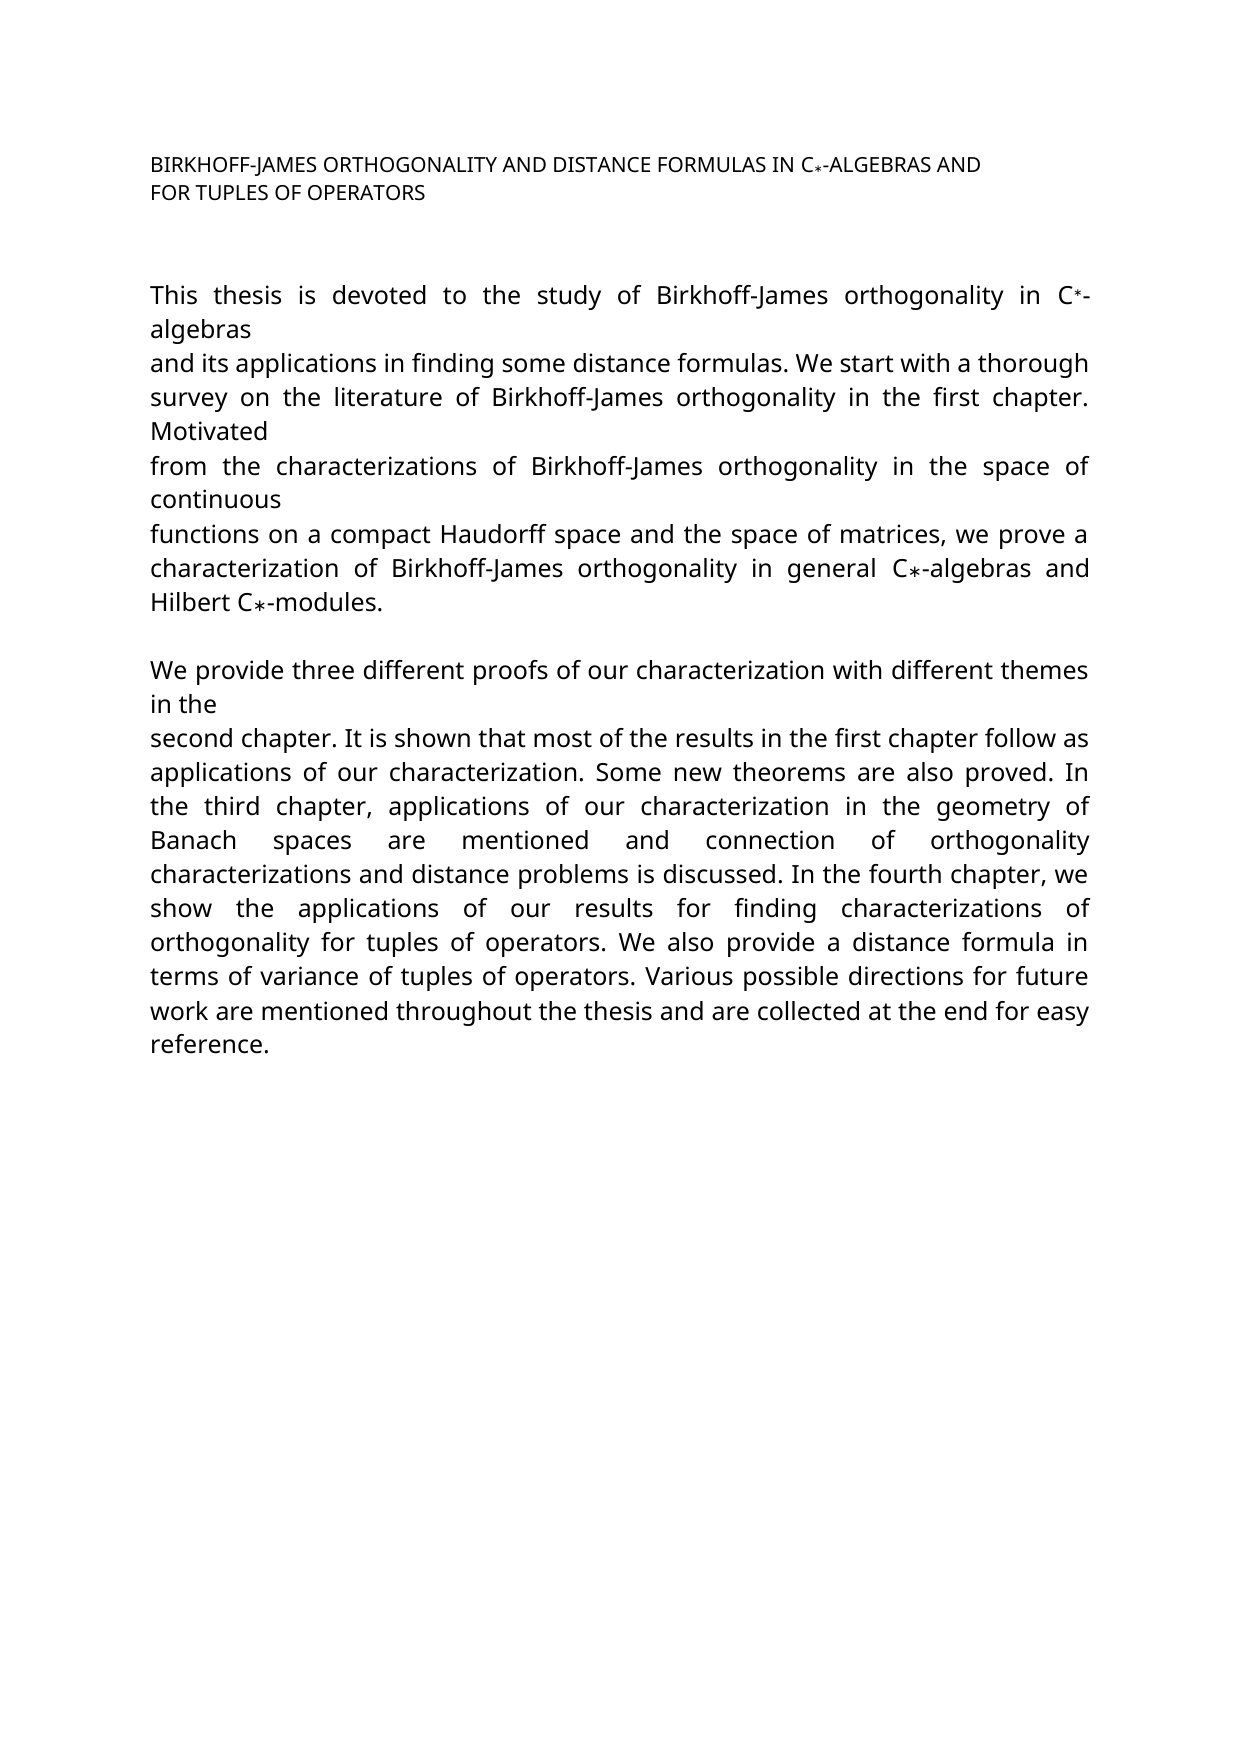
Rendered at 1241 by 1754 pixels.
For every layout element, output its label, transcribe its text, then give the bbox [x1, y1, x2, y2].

text BIRKHOFF-JAMES ORTHOGONALITY AND DISTANCE FORMULAS IN C∗-ALGEBRAS AND [150, 150, 1090, 178]
text We provide three different proofs of our characterization with different themes in the [150, 652, 1090, 721]
text second chapter. It is shown that most of the results in the first chapter follow as applications of our characterization. Some new theorems are also proved. In the third chapter, applications of our characterization in the geometry of Banach spaces are mentioned and connection of orthogonality characterizations and distance problems is discussed. In the fourth chapter, we show the applications of our results for finding characterizations of orthogonality for tuples of operators. We also provide a distance formula in terms of variance of tuples of operators. Various possible directions for future work are mentioned throughout the thesis and are collected at the end for easy reference. [150, 721, 1090, 1061]
text functions on a compact Haudorff space and the space of matrices, we prove a characterization of Birkhoff-James orthogonality in general C∗-algebras and Hilbert C∗-modules. [150, 516, 1090, 618]
text This thesis is devoted to the study of Birkhoff-James orthogonality in C∗-algebras [150, 278, 1090, 346]
text FOR TUPLES OF OPERATORS [150, 178, 1090, 207]
text and its applications in finding some distance formulas. We start with a thorough survey on the literature of Birkhoff-James orthogonality in the first chapter. Motivated [150, 346, 1090, 448]
text from the characterizations of Birkhoff-James orthogonality in the space of continuous [150, 448, 1090, 516]
